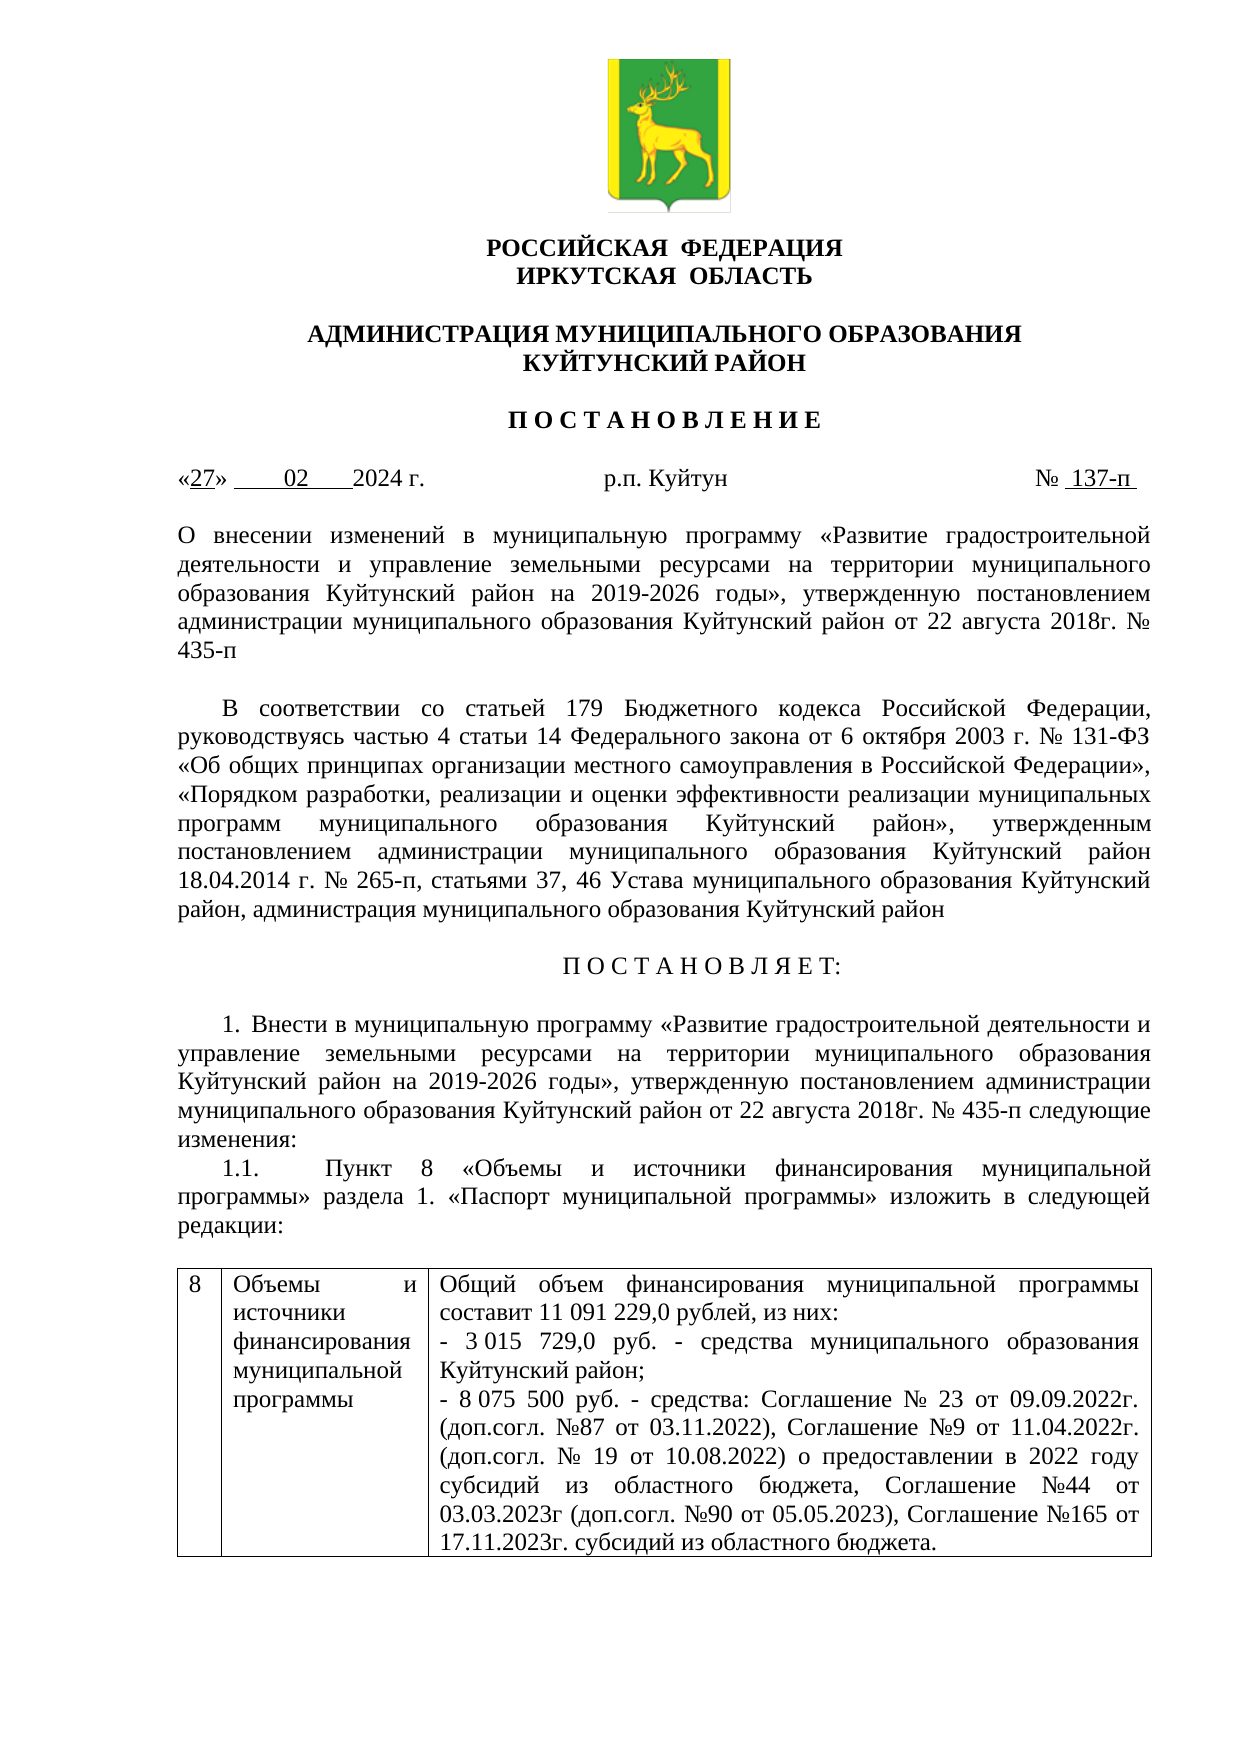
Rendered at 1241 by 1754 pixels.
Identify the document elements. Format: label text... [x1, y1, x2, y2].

text «27» 02 2024 г. р.п. Куйтун № 137-п . [177, 463, 1152, 491]
text АДМИНИСТРАЦИЯ МУНИЦИПАЛЬНОГО ОБРАЗОВАНИЯ [177, 319, 1152, 348]
text КУЙТУНСКИЙ РАЙОН [177, 348, 1152, 376]
table_header Общий объем финансирования муниципальной программы составит 11 091 229,0 рублей, из них: - 3 015 729,0 руб. - средства муниципального образования Куйтунский район; - 8 075 500 руб. - средства: Соглашение № 23 от 09.09.2022г. (доп.согл. №87 от 03.11.2022), Соглашение №9 от 11.04.2022г. (доп.согл. № 19 от 10.08.2022) о предоставлении в 2022 году субсидий из областного бюджета, Соглашение №44 от 03.03.2023г (доп.согл. №90 от 05.05.2023), Соглашение №165 от 17.11.2023г. субсидий из областного бюджета. [429, 1269, 1151, 1556]
text ИРКУТСКАЯ ОБЛАСТЬ [177, 261, 1152, 290]
list Пункт 8 «Объемы и источники финансирования муниципальной программы» раздела 1. «Паспорт муниципальной программы» изложить в следующей редакции: [177, 1153, 1152, 1239]
text В соответствии со статьей 179 Бюджетного кодекса Российской Федерации, руководствуясь частью 4 статьи 14 Федерального закона от 6 октября 2003 г. № 131-ФЗ «Об общих принципах организации местного самоуправления в Российской Федерации», «Порядком разработки, реализации и оценки эффективности реализации муниципальных программ муниципального образования Куйтунский район», утвержденным постановлением администрации муниципального образования Куйтунский район 18.04.2014 г. № 265-п, статьями 37, 46 Устава муниципального образования Куйтунский район, администрация муниципального образования Куйтунский район [177, 693, 1152, 923]
list Внести в муниципальную программу «Развитие градостроительной деятельности и управление земельными ресурсами на территории муниципального образования Куйтунский район на 2019-2026 годы», утвержденную постановлением администрации муниципального образования Куйтунский район от 22 августа 2018г. № 435-п следующие изменения: [177, 1009, 1152, 1153]
text О внесении изменений в муниципальную программу «Развитие градостроительной деятельности и управление земельными ресурсами на территории муниципального образования Куйтунский район на 2019-2026 годы», утвержденную постановлением администрации муниципального образования Куйтунский район от 22 августа 2018г. № 435-п [177, 520, 1152, 664]
subtitle П О С Т А Н О В Л Е Н И Е [177, 405, 1152, 434]
text П О С Т А Н О В Л Я Е Т: [177, 951, 1152, 980]
table_header Объемы и источники финансирования муниципальной программы [222, 1269, 428, 1556]
text РОССИЙСКАЯ ФЕДЕРАЦИЯ [177, 233, 1152, 261]
table_header 8 [178, 1269, 221, 1556]
picture [607, 59, 732, 214]
